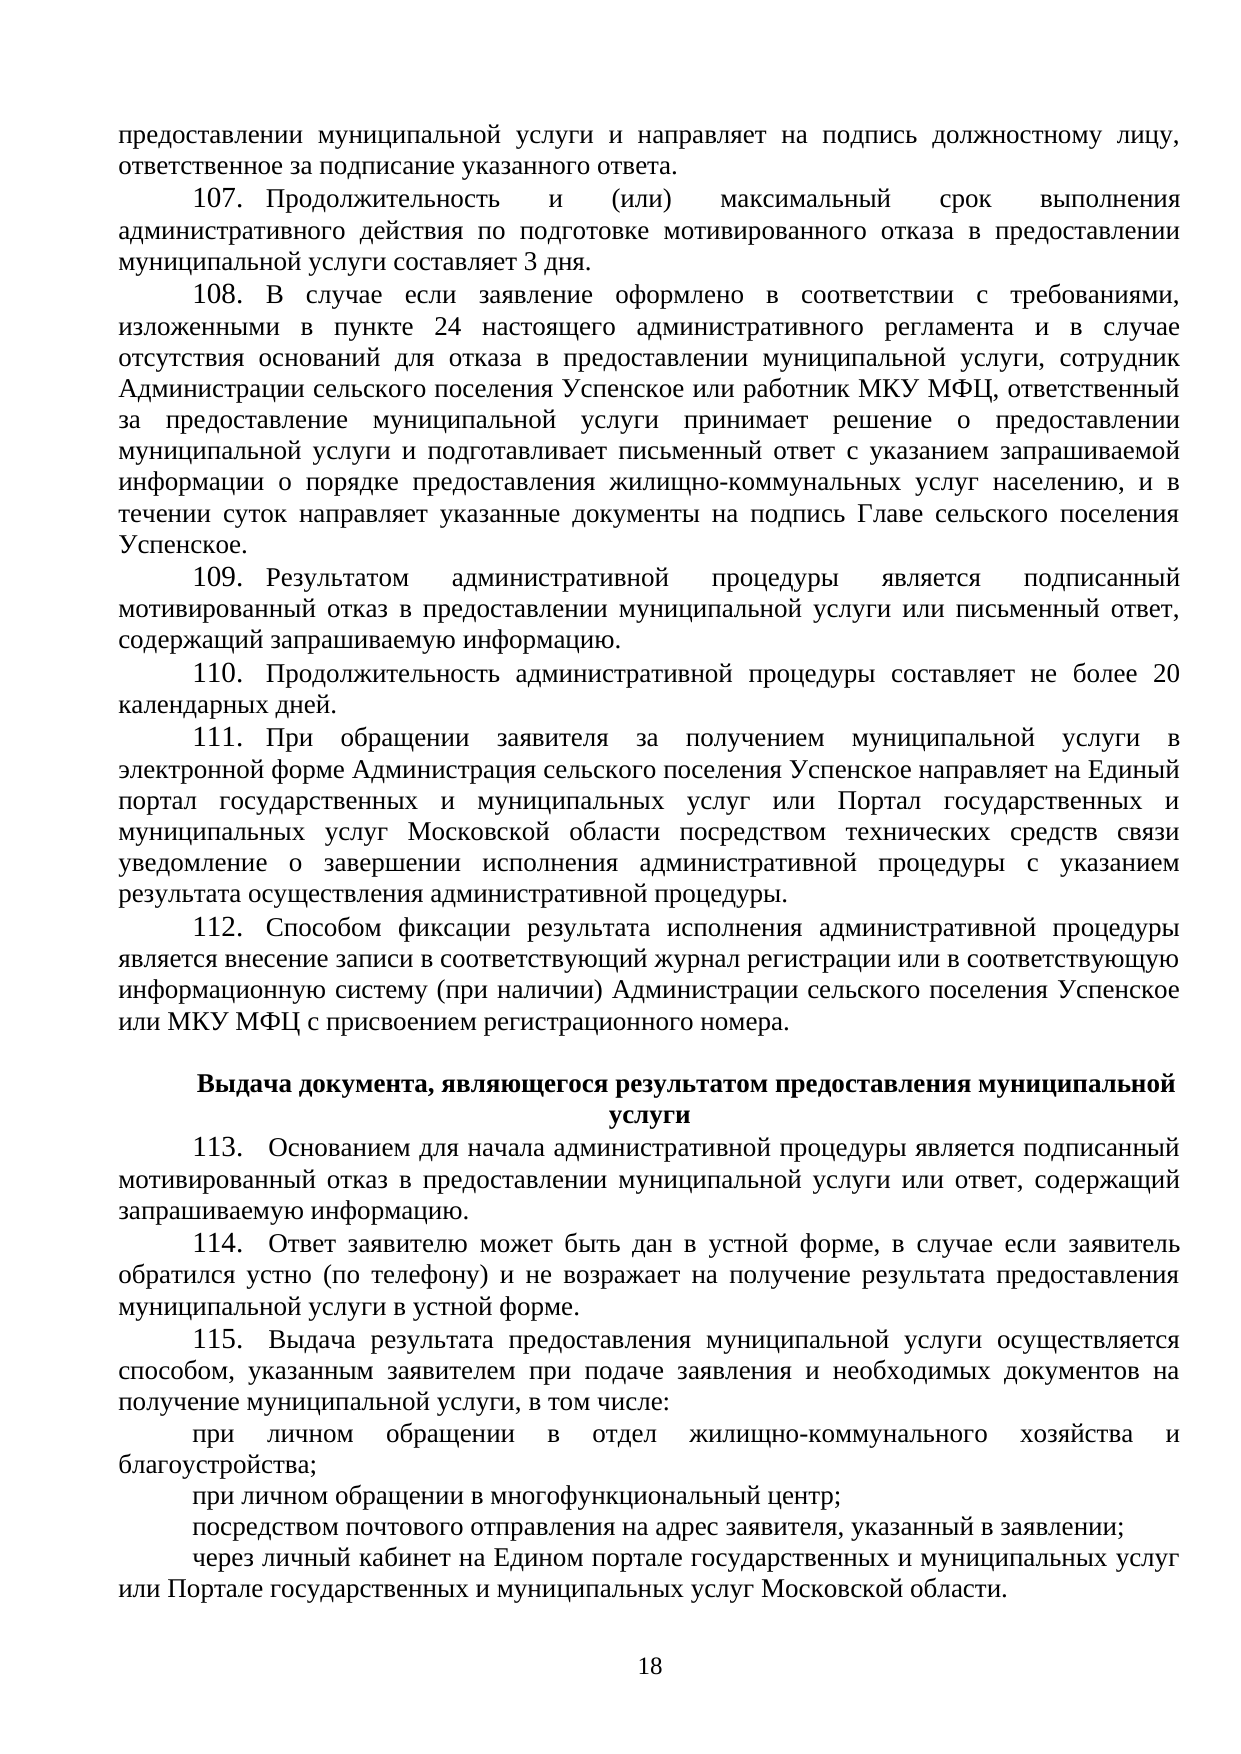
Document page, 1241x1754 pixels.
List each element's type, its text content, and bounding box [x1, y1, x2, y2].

list Основанием для начала административной процедуры является подписанный мотивированный отказ в предоставлении муниципальной услуги или ответ, содержащий запрашиваемую информацию. [118, 1129, 1181, 1225]
list Ответ заявителю может быть дан в устной форме, в случае если заявитель обратился устно (по телефону) и не возражает на получение результата предоставления муниципальной услуги в устной форме. [118, 1225, 1181, 1321]
list Продолжительность и (или) максимальный срок выполнения административного действия по подготовке мотивированного отказа в предоставлении муниципальной услуги составляет 3 дня. [118, 180, 1181, 276]
list Продолжительность административной процедуры составляет не более 20 календарных дней. [118, 655, 1181, 719]
text Выдача документа, являющегося результатом предоставления муниципальной услуги [118, 1067, 1181, 1129]
list В случае если заявление оформлено в соответствии с требованиями, изложенными в пункте 24 настоящего административного регламента и в случае отсутствия оснований для отказа в предоставлении муниципальной услуги, сотрудник Администрации сельского поселения Успенское или работник МКУ МФЦ, ответственный за предоставление муниципальной услуги принимает решение о предоставлении муниципальной услуги и подготавливает письменный ответ с указанием запрашиваемой информации о порядке предоставления жилищно-коммунальных услуг населению, и в течении суток направляет указанные документы на подпись Главе сельского поселения Успенское. [118, 276, 1181, 559]
text посредством почтового отправления на адрес заявителя, указанный в заявлении; [118, 1510, 1181, 1541]
text через личный кабинет на Едином портале государственных и муниципальных услуг или Портале государственных и муниципальных услуг Московской области. [118, 1541, 1181, 1603]
list Результатом административной процедуры является подписанный мотивированный отказ в предоставлении муниципальной услуги или письменный ответ, содержащий запрашиваемую информацию. [118, 559, 1181, 655]
list Выдача результата предоставления муниципальной услуги осуществляется способом, указанным заявителем при подаче заявления и необходимых документов на получение муниципальной услуги, в том числе: [118, 1321, 1181, 1417]
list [118, 118, 1181, 180]
list Способом фиксации результата исполнения административной процедуры является внесение записи в соответствующий журнал регистрации или в соответствующую информационную систему (при наличии) Администрации сельского поселения Успенское или МКУ МФЦ с присвоением регистрационного номера. [118, 909, 1181, 1036]
text при личном обращении в отдел жилищно-коммунального хозяйства и благоустройства; [118, 1417, 1181, 1479]
list При обращении заявителя за получением муниципальной услуги в электронной форме Администрация сельского поселения Успенское направляет на Единый портал государственных и муниципальных услуг или Портал государственных и муниципальных услуг Московской области посредством технических средств связи уведомление о завершении исполнения административной процедуры с указанием результата осуществления административной процедуры. [118, 719, 1181, 909]
text при личном обращении в многофункциональный центр; [118, 1479, 1181, 1510]
